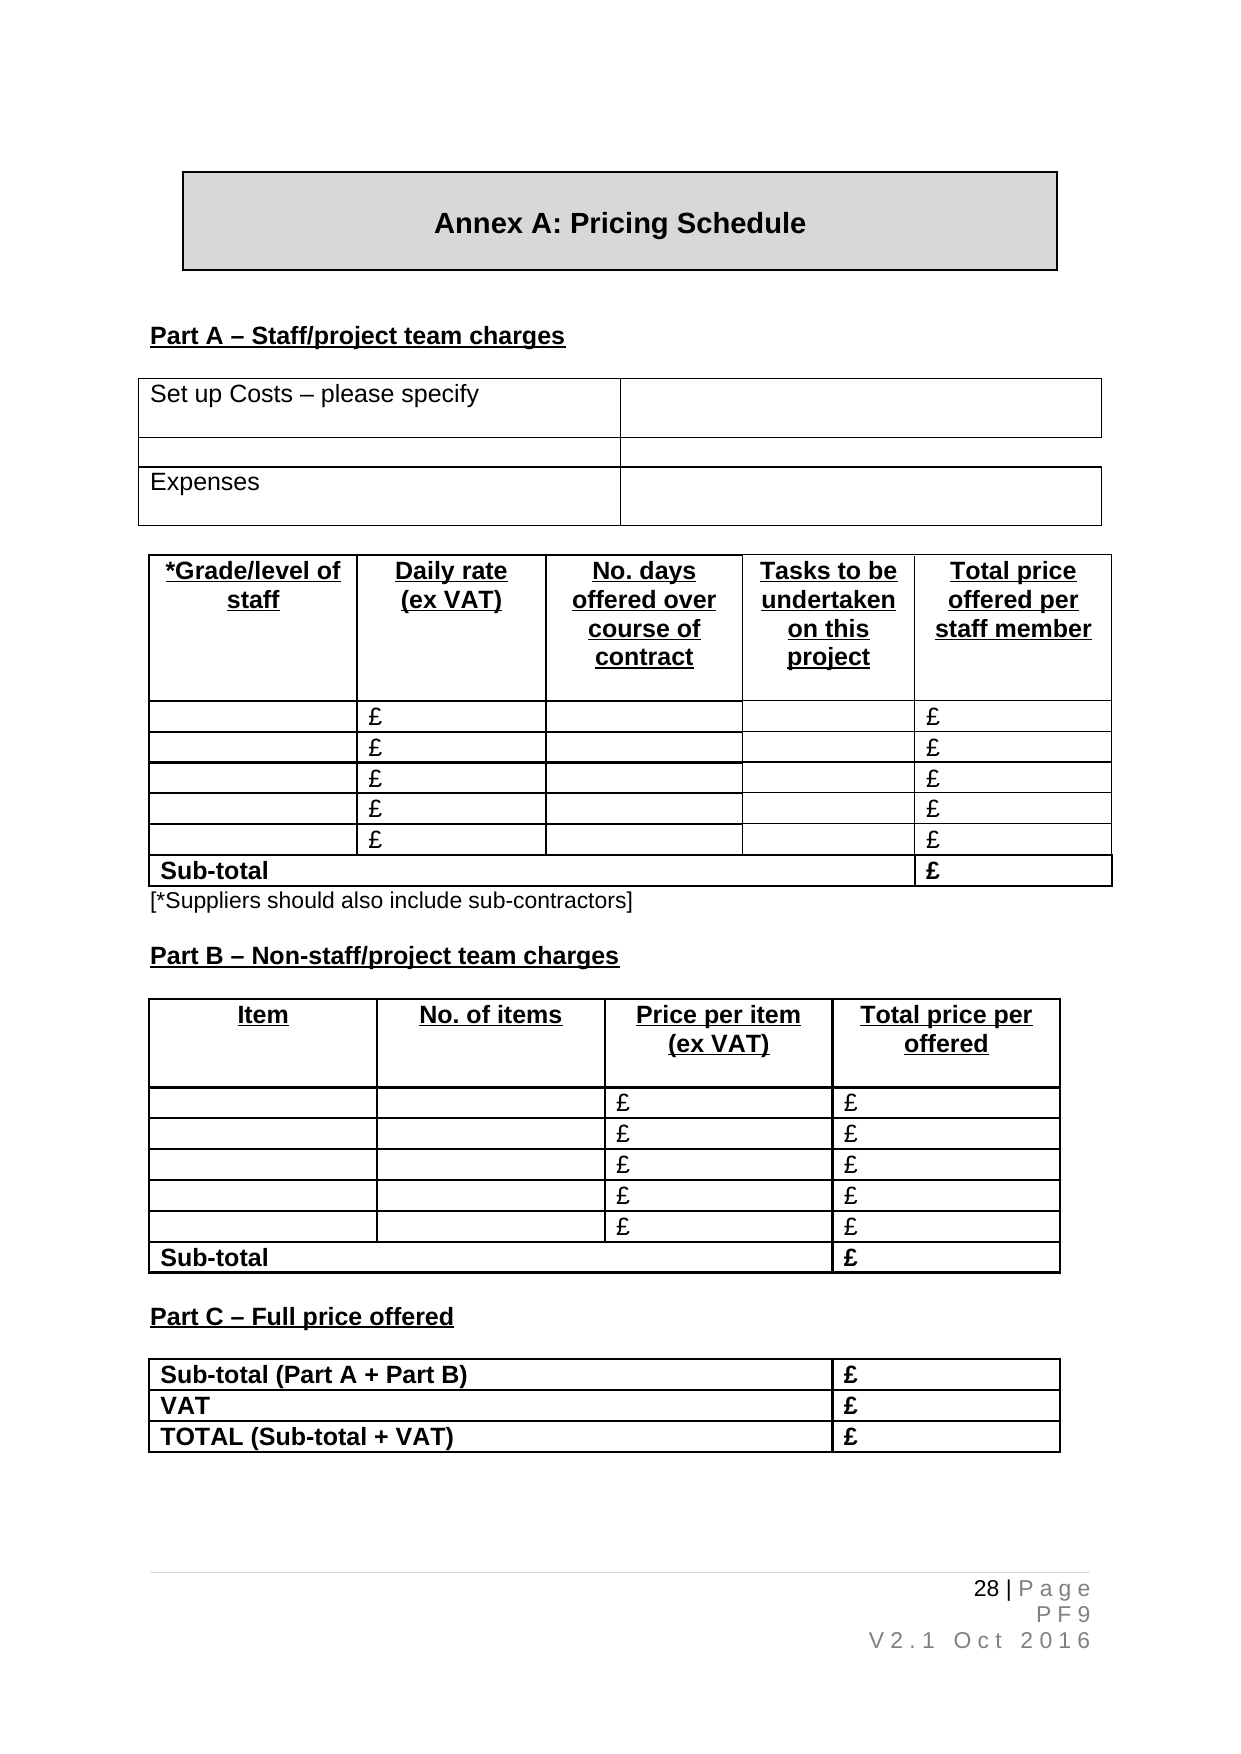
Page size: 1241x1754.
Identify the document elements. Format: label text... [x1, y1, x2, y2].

table_header No. days offered over course of contract [547, 556, 742, 700]
table_cell [378, 1089, 604, 1117]
table_cell £ [834, 1391, 1059, 1420]
table_cell £ [606, 1150, 831, 1179]
table_cell £ [606, 1212, 831, 1241]
text [*Suppliers should also include sub-contractors] [150, 887, 1090, 913]
table_cell [547, 794, 742, 823]
table_cell [378, 1181, 604, 1210]
table_cell £ [915, 763, 1111, 792]
text Part C – Full price offered [150, 1301, 1090, 1330]
table_cell [150, 764, 356, 792]
table_header Total price per offered [834, 1000, 1059, 1086]
table_cell TOTAL (Sub-total + VAT) [150, 1422, 831, 1451]
table_header Set up Costs – please specify [139, 379, 620, 437]
table_cell [150, 702, 356, 731]
table_cell [621, 468, 1101, 525]
table_cell £ [915, 732, 1111, 761]
table_cell Sub-total [150, 856, 742, 885]
table_cell [150, 1150, 376, 1179]
table_cell £ [916, 856, 1111, 885]
table_cell £ [606, 1181, 831, 1210]
table_cell £ [834, 1181, 1059, 1210]
table_cell VAT [150, 1391, 831, 1420]
table_cell [150, 794, 356, 823]
table_cell [150, 1212, 376, 1241]
table_cell [150, 1119, 376, 1148]
table_cell £ [915, 793, 1111, 823]
table_cell £ [834, 1422, 1059, 1451]
table_cell £ [358, 733, 545, 761]
table_header No. of items [378, 1000, 604, 1086]
table_cell £ [834, 1089, 1059, 1117]
table_cell Sub-total [150, 1243, 831, 1271]
table_header [621, 379, 1101, 437]
table_header Price per item (ex VAT) [606, 1000, 831, 1086]
table_cell £ [358, 764, 545, 792]
table_cell [150, 1089, 376, 1117]
table_cell £ [915, 701, 1111, 731]
table_cell [743, 732, 914, 761]
table_cell £ [358, 825, 545, 854]
table_cell [150, 825, 356, 854]
table_cell £ [915, 824, 1111, 854]
table_cell £ [606, 1089, 831, 1117]
table_cell [378, 1119, 604, 1148]
table_cell £ [834, 1243, 1059, 1271]
table_cell £ [606, 1119, 831, 1148]
text Part A – Staff/project team charges [150, 321, 1090, 350]
table_header £ [834, 1360, 1059, 1389]
table_cell [743, 793, 914, 823]
table_header Tasks to be undertaken on this project [743, 555, 914, 700]
table_cell [378, 1212, 604, 1241]
table_cell [743, 763, 914, 792]
table_header Item [150, 1000, 376, 1086]
table_cell [743, 856, 914, 885]
table_header Total price offered per staff member [915, 555, 1111, 700]
table_cell [150, 733, 356, 761]
table_cell £ [834, 1150, 1059, 1179]
table_cell [150, 1181, 376, 1210]
table_cell [743, 824, 914, 854]
table_header Sub-total (Part A + Part B) [150, 1360, 831, 1389]
table_cell [743, 701, 914, 731]
table_cell [547, 733, 742, 761]
table_cell £ [358, 702, 545, 731]
table_cell [139, 438, 620, 466]
table_cell £ [834, 1119, 1059, 1148]
table_cell £ [834, 1212, 1059, 1241]
table_cell [547, 702, 742, 731]
table_cell [547, 764, 742, 792]
table_cell [547, 825, 742, 854]
table_cell £ [358, 794, 545, 823]
table_cell Expenses [139, 468, 620, 525]
table_header Daily rate (ex VAT) [358, 556, 545, 700]
table_header *Grade/level of staff [150, 556, 356, 700]
table_cell [378, 1150, 604, 1179]
text Part B – Non-staff/project team charges [150, 941, 1090, 970]
